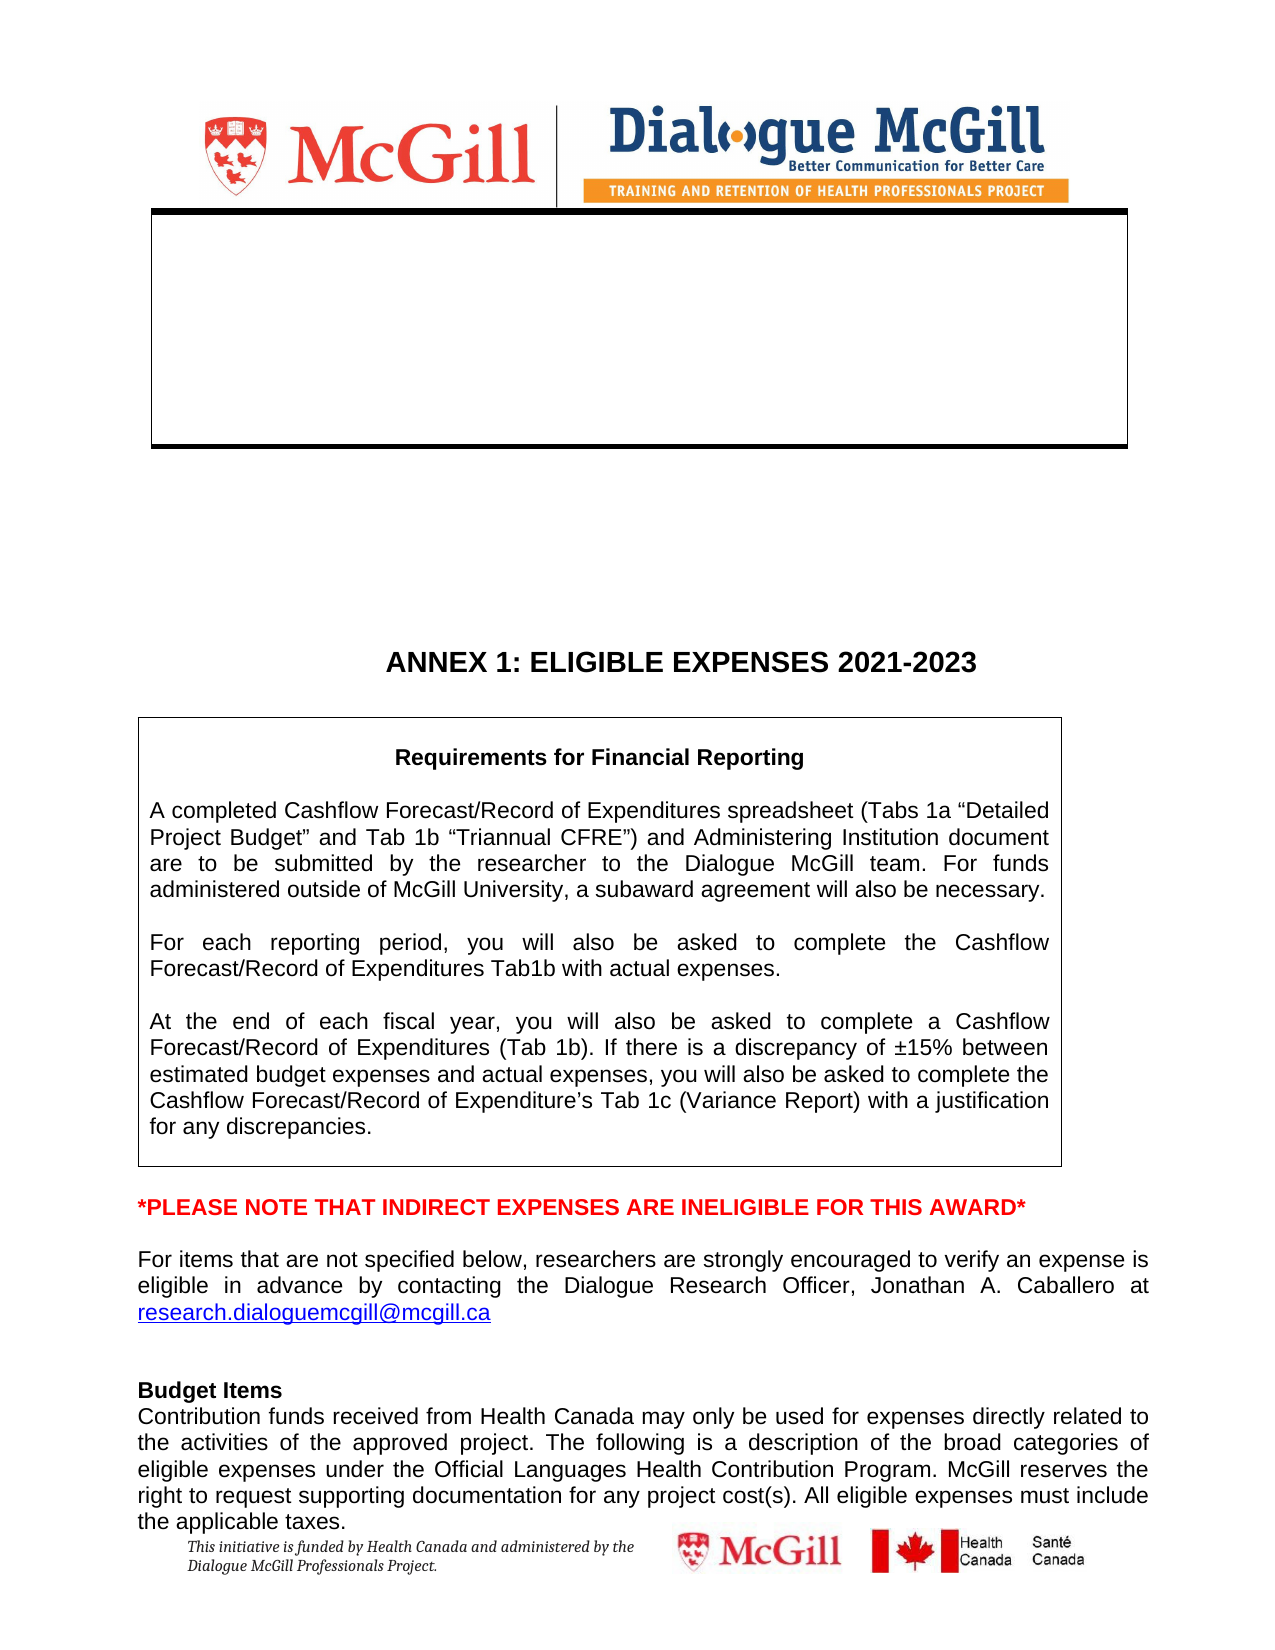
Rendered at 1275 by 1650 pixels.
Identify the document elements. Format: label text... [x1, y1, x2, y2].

picture [199, 101, 1071, 208]
text Budget Items [137, 1377, 1150, 1403]
table_header Requirements for Financial Reporting [139, 718, 1061, 797]
text Contribution funds received from Health Canada may only be used for expenses directly related to the activities of the approved project. The following is a description of the broad categories of eligible expenses under the Official Languages Health Contribution Program. McGill reserves the right to request supporting documentation for any project cost(s). All eligible expenses must include the applicable taxes. [137, 1403, 1150, 1535]
text For items that are not specified below, researchers are strongly encouraged to verify an expense is eligible in advance by contacting the Dialogue Research Officer, Jonathan A. Caballero at research.dialoguemcgill@mcgill.ca [137, 1246, 1150, 1325]
picture [672, 1535, 843, 1574]
picture [870, 1535, 1087, 1573]
table_cell A completed Cashflow Forecast/Record of Expenditures spreadsheet (Tabs 1a “Detailed Project Budget” and Tab 1b “Triannual CFRE”) and Administering Institution document are to be submitted by the researcher to the Dialogue McGill team. For funds administered outside of McGill University, a subaward agreement will also be necessary. For each reporting period, you will also be asked to complete the Cashflow Forecast/Record of Expenditures Tab1b with actual expenses. [139, 797, 1061, 1008]
table_cell At the end of each fiscal year, you will also be asked to complete a Cashflow Forecast/Record of Expenditures (Tab 1b). If there is a discrepancy of ±15% between estimated budget expenses and actual expenses, you will also be asked to complete the Cashflow Forecast/Record of Expenditure’s Tab 1c (Variance Report) with a justification for any discrepancies. [139, 1008, 1061, 1166]
table_cell [152, 215, 1127, 444]
text ANNEX 1: ELIGIBLE EXPENSES 2021-2023 [137, 645, 1150, 679]
text *PLEASE NOTE THAT INDIRECT EXPENSES ARE INELIGIBLE FOR THIS AWARD* [137, 1193, 1150, 1220]
